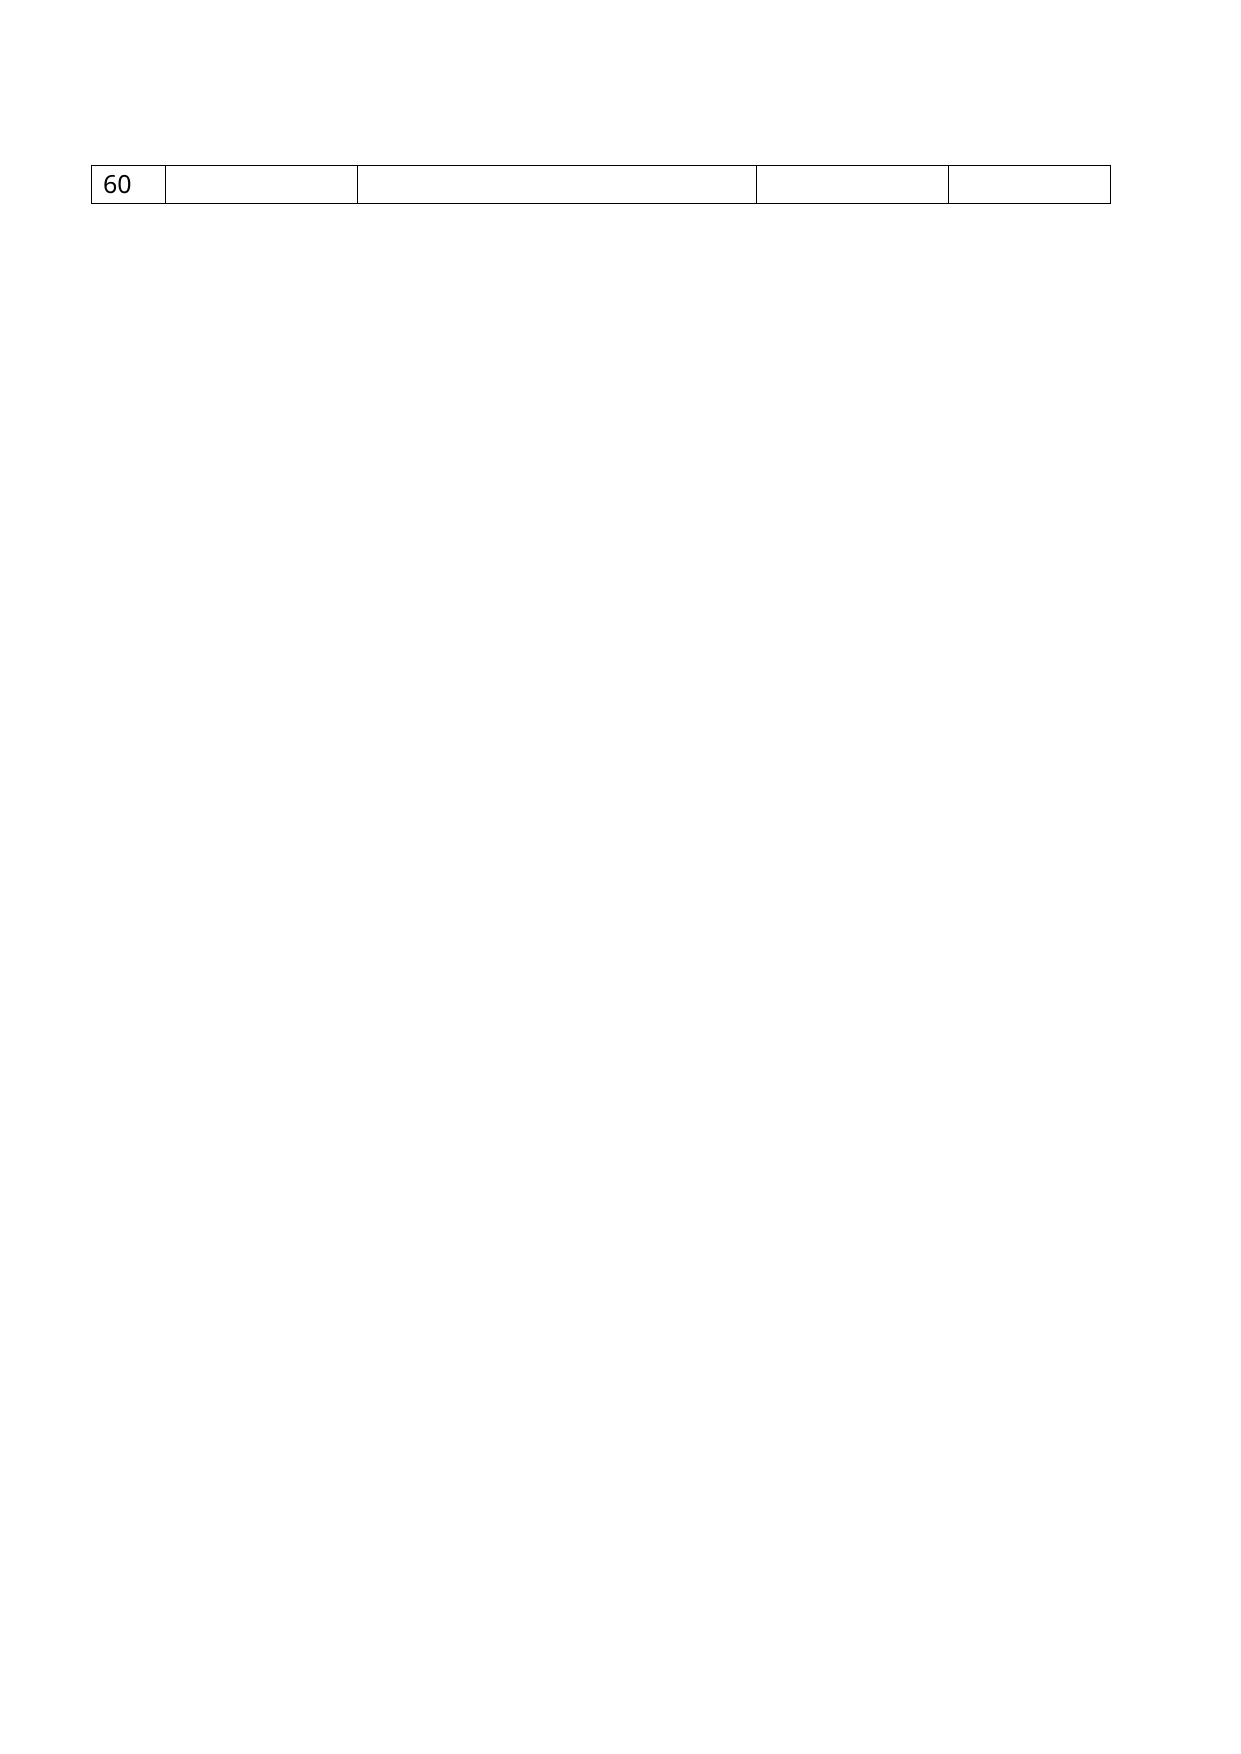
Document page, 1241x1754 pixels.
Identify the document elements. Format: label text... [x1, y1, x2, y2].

table_cell [949, 166, 1110, 203]
table_cell [166, 166, 357, 203]
table_cell 60 [92, 166, 165, 203]
table_cell [358, 166, 756, 203]
table_cell [757, 166, 948, 203]
